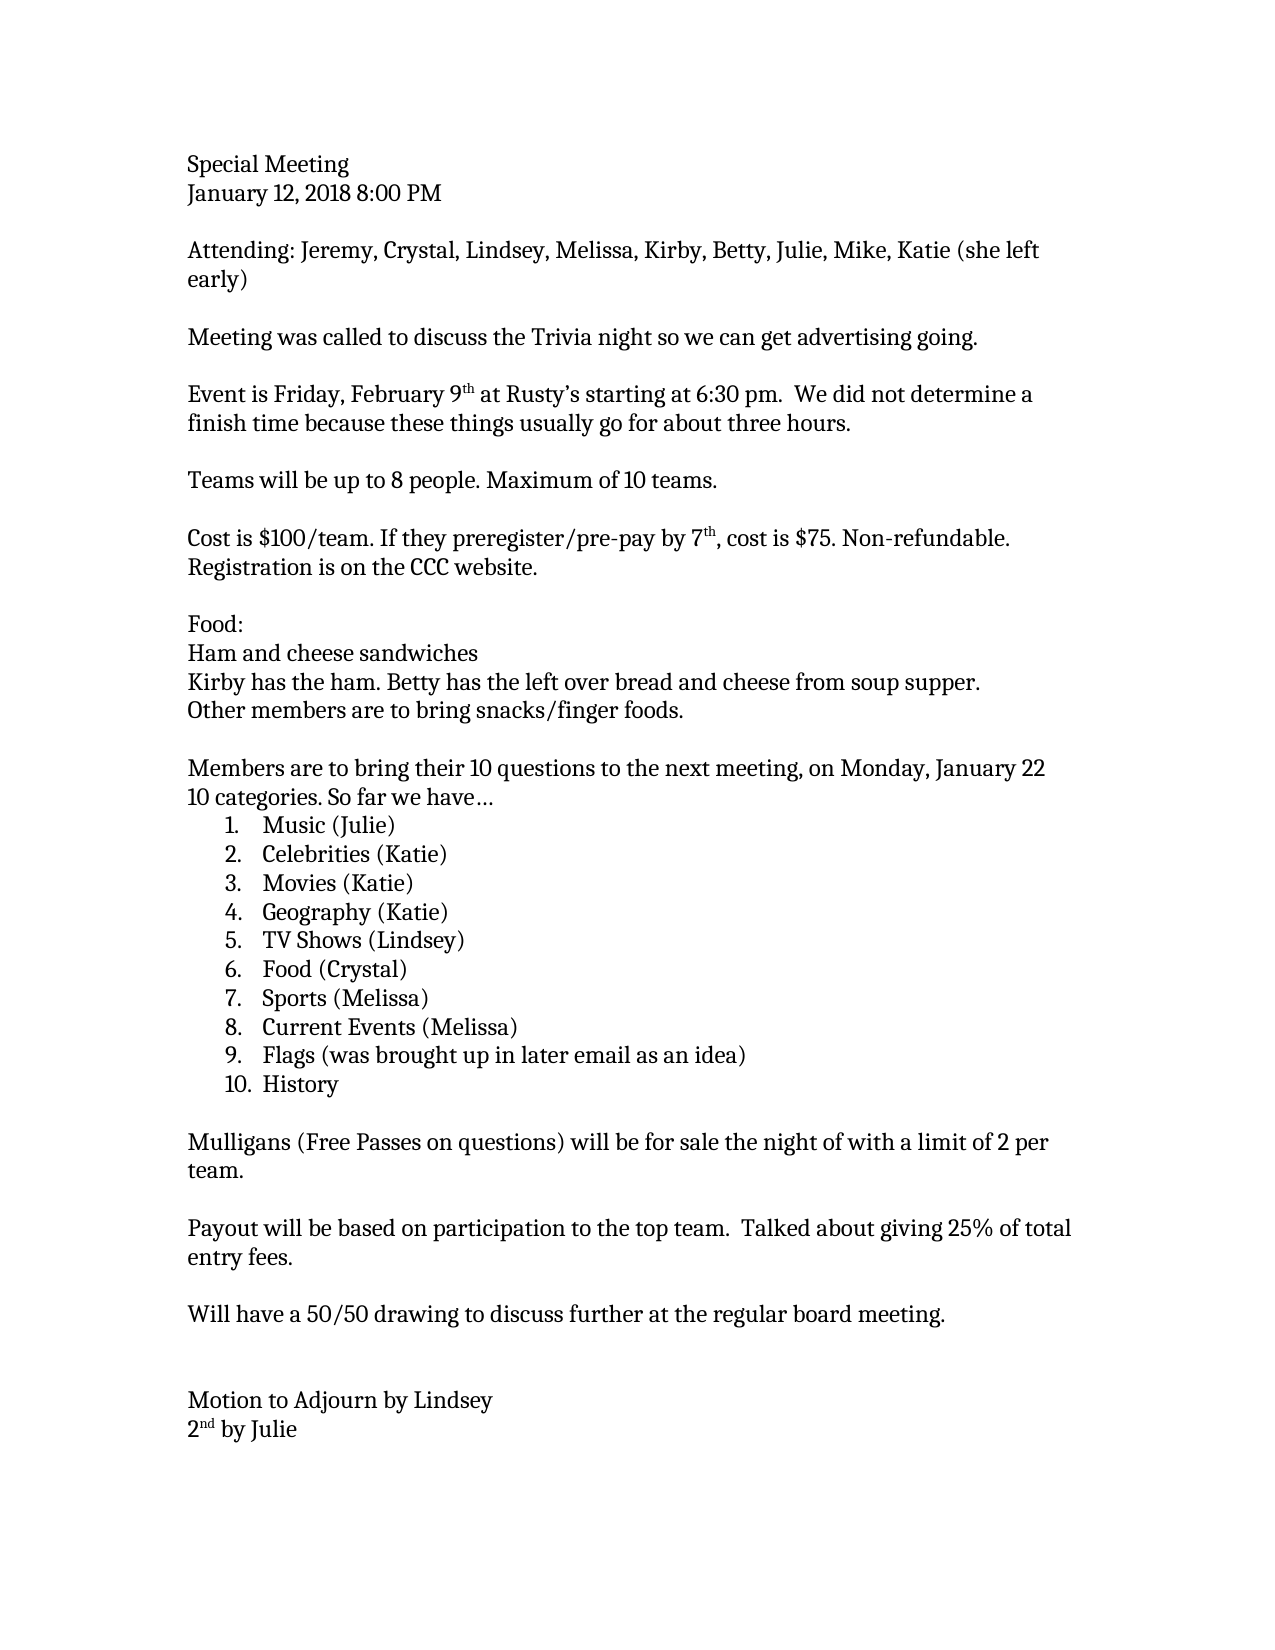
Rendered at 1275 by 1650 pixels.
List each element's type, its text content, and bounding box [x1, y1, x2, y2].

text Ham and cheese sandwiches [187, 639, 1087, 667]
list Sports (Melissa) [225, 984, 1087, 1012]
list History [225, 1070, 1087, 1099]
list Movies (Katie) [225, 869, 1087, 897]
list Flags (was brought up in later email as an idea) [225, 1041, 1087, 1070]
text Attending: Jeremy, Crystal, Lindsey, Melissa, Kirby, Betty, Julie, Mike, Katie (she left early) [187, 236, 1087, 294]
list Music (Julie) [225, 811, 1087, 840]
text Will have a 50/50 drawing to discuss further at the regular board meeting. [187, 1300, 1087, 1329]
text Special Meeting [187, 150, 1087, 179]
text Payout will be based on participation to the top team. Talked about giving 25% of total entry fees. [187, 1214, 1087, 1271]
text Kirby has the ham. Betty has the left over bread and cheese from soup supper. [187, 667, 1087, 696]
list Geography (Katie) [225, 897, 1087, 926]
list Current Events (Melissa) [225, 1012, 1087, 1041]
text Motion to Adjourn by Lindsey [187, 1386, 1087, 1415]
text Teams will be up to 8 people. Maximum of 10 teams. [187, 466, 1087, 495]
text 10 categories. So far we have… [187, 782, 1087, 811]
text Mulligans (Free Passes on questions) will be for sale the night of with a limit of 2 per team. [187, 1127, 1087, 1185]
text Members are to bring their 10 questions to the next meeting, on Monday, January 22 [187, 754, 1087, 782]
text Cost is $100/team. If they preregister/pre-pay by 7th, cost is $75. Non-refundable. Registration is on the CCC website. [187, 524, 1087, 581]
text Event is Friday, February 9th at Rusty’s starting at 6:30 pm. We did not determine a finish time because these things usually go for about three hours. [187, 380, 1087, 437]
text 2nd by Julie [187, 1415, 1087, 1444]
text Meeting was called to discuss the Trivia night so we can get advertising going. [187, 322, 1087, 351]
list TV Shows (Lindsey) [225, 926, 1087, 955]
text Food: [187, 610, 1087, 639]
list Celebrities (Katie) [225, 840, 1087, 869]
text January 12, 2018 8:00 PM [187, 179, 1087, 207]
text Other members are to bring snacks/finger foods. [187, 696, 1087, 725]
list Food (Crystal) [225, 955, 1087, 984]
